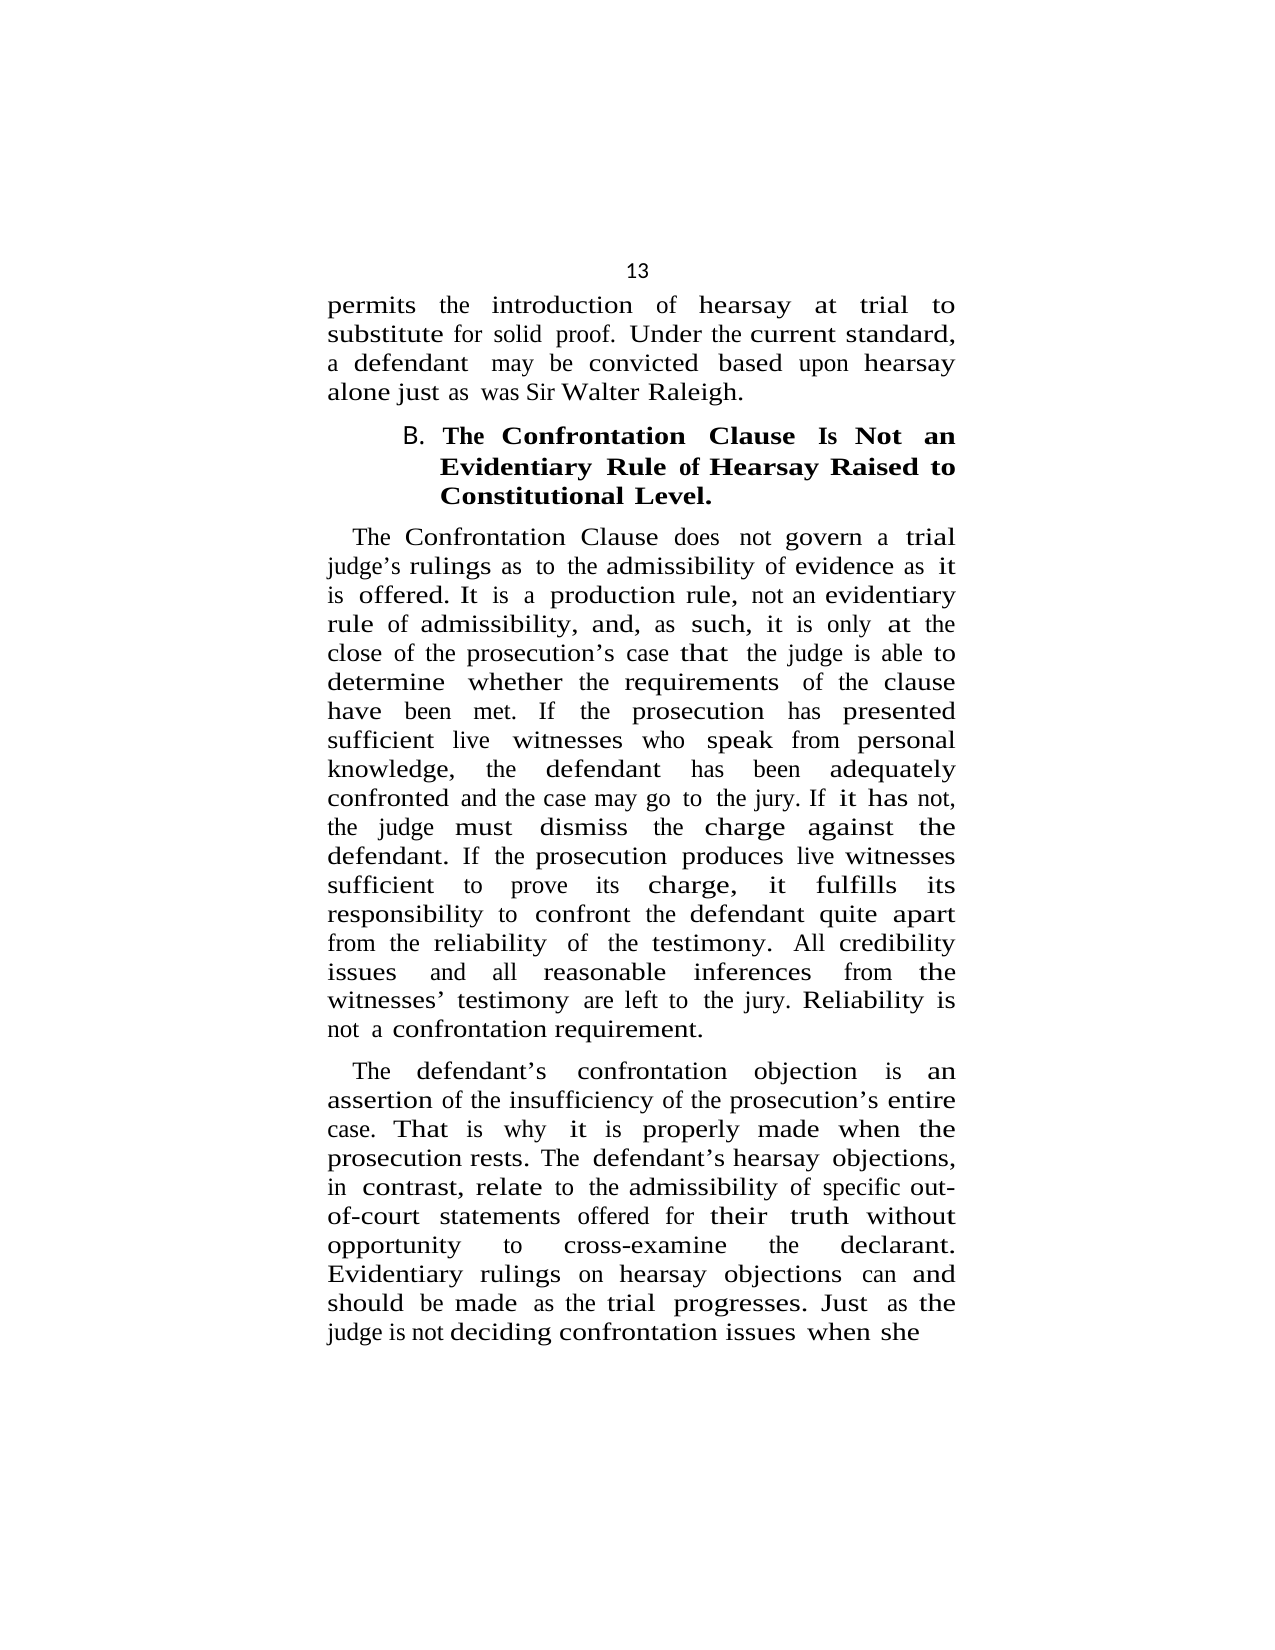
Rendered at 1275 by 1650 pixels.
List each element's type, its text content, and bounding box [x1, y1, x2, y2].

text permits the introduction of hearsay at trial to substitute for solid proof. Under the current standard, a defendant may be convicted based upon hearsay alone just as was Sir Walter Raleigh. [327, 291, 956, 406]
text B. The Confrontation Clause Is Not an Evidentiary Rule of Hearsay Raised to Constitutional Level. [402, 418, 956, 509]
text The Confrontation Clause does not govern a trial judge’s rulings as to the admissibility of evidence as it is offered. It is a production rule, not an evidentiary rule of admissibility, and, as such, it is only at the close of the prosecution’s case that the judge is able to determine whether the requirements of the clause have been met. If the prosecution has presented sufficient live witnesses who speak from personal knowledge, the defendant has been adequately confronted and the case may go to the jury. If it has not, the judge must dismiss the charge against the defendant. If the prosecution produces live witnesses sufficient to prove its charge, it fulfills its responsibility to confront the defendant quite apart from the reliability of the testimony. All credibility issues and all reasonable inferences from the witnesses’ testimony are left to the jury. Reliability is not a confrontation requirement. [327, 522, 956, 1043]
text The defendant’s confrontation objection is an assertion of the insufficiency of the prosecution’s entire case. That is why it is properly made when the prosecution rests. The defendant’s hearsay objections, in contrast, relate to the admissibility of specific out- of-court statements offered for their truth without opportunity to cross-examine the declarant. Evidentiary rulings on hearsay objections can and should be made as the trial progresses. Just as the judge is not deciding confrontation issues when she [327, 1056, 956, 1345]
